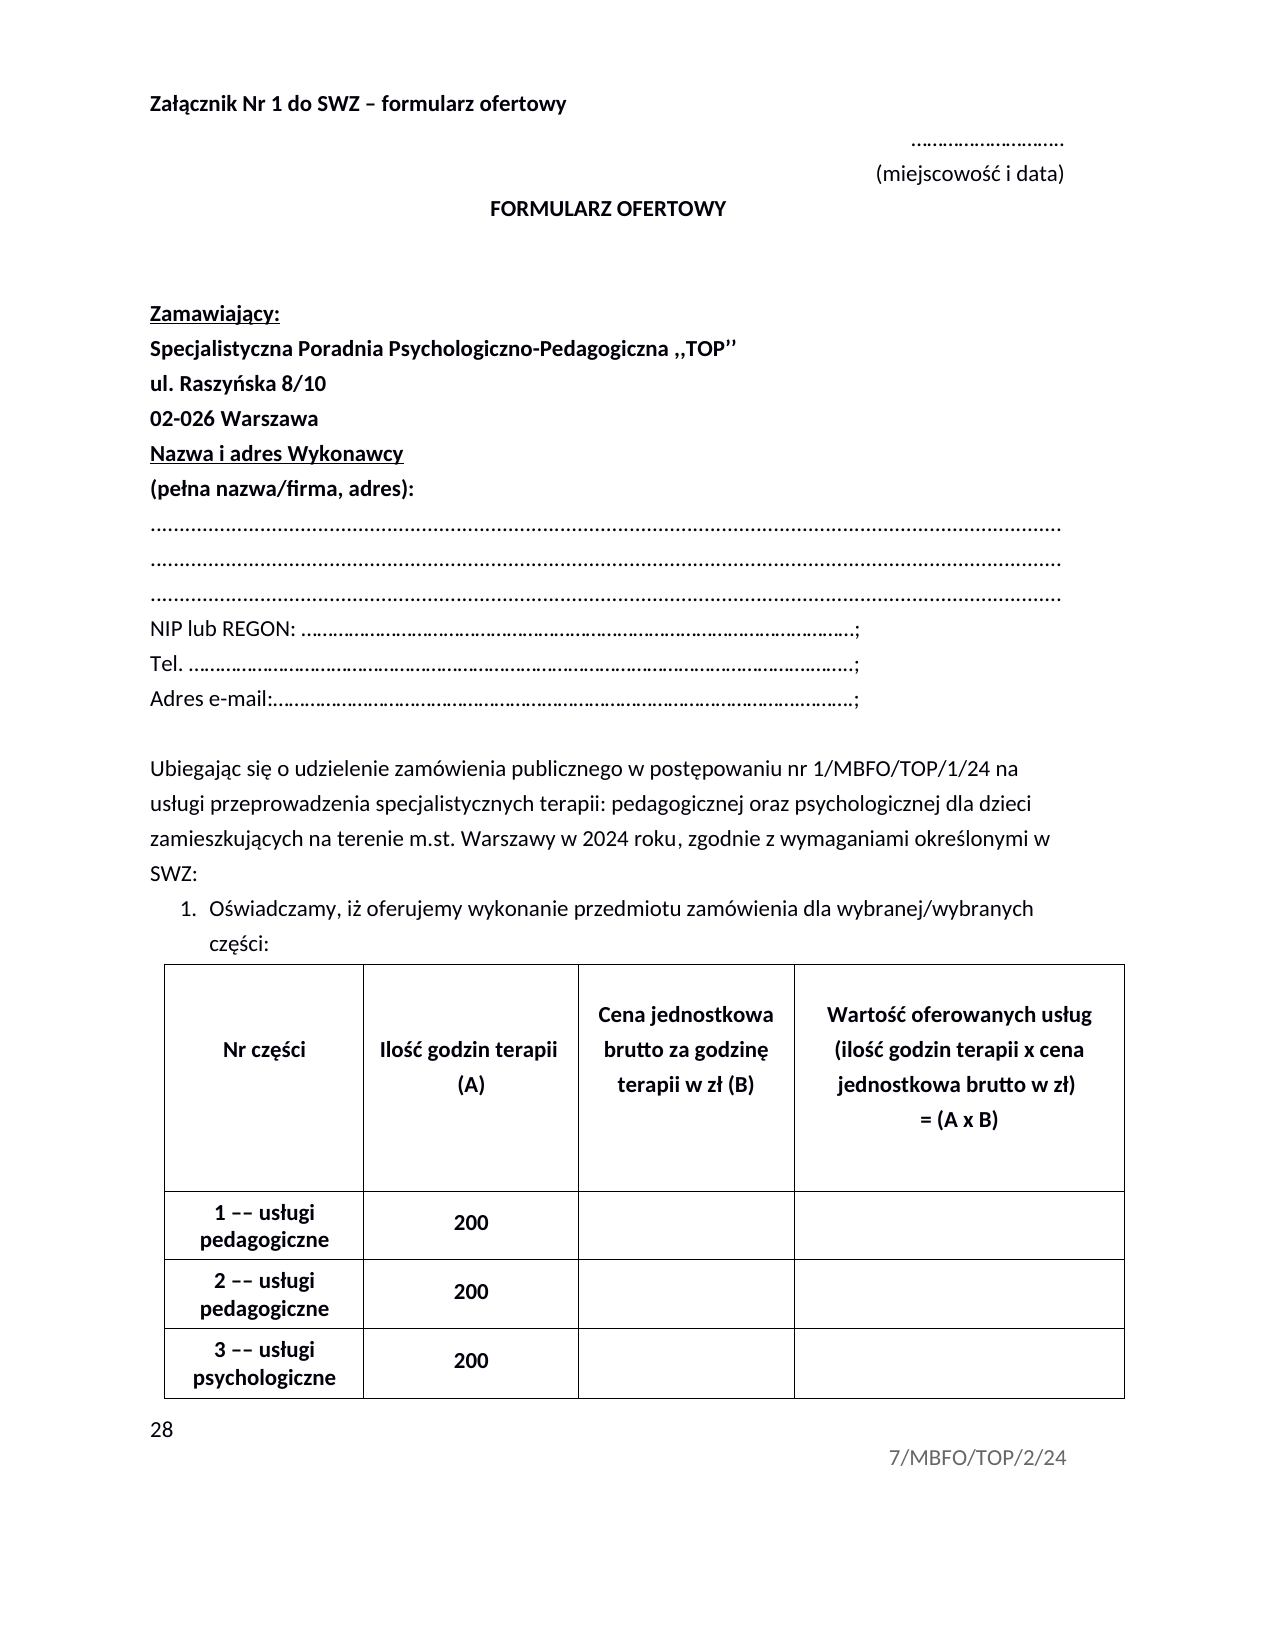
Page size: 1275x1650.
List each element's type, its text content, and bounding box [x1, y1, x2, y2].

text .............................................................................................................................................................. [150, 544, 1066, 572]
list Oświadczamy, iż oferujemy wykonanie przedmiotu zamówienia dla wybranej/wybranych części: [179, 894, 1066, 957]
table_cell [795, 1192, 1124, 1259]
table_cell 2 –– usługi pedagogiczne [165, 1260, 363, 1328]
table_cell [795, 1329, 1124, 1398]
table_cell [579, 1260, 794, 1328]
table_cell [579, 1329, 794, 1398]
table_cell [579, 1192, 794, 1259]
text Zamawiający: [150, 299, 1066, 327]
text .............................................................................................................................................................. [150, 579, 1066, 607]
text Załącznik Nr 1 do SWZ – formularz ofertowy [150, 89, 1066, 117]
text (miejscowość i data) [814, 159, 1066, 187]
table_cell 1 –– usługi pedagogiczne [165, 1192, 363, 1259]
table_cell 200 [364, 1192, 578, 1259]
text .............................................................................................................................................................. [150, 509, 1066, 537]
table_header Wartość oferowanych usług (ilość godzin terapii x cena jednostkowa brutto w zł) = (A x B) [795, 965, 1124, 1191]
text ……………………….. [150, 124, 1066, 152]
text (pełna nazwa/firma, adres): [150, 474, 1066, 502]
text Ubiegając się o udzielenie zamówienia publicznego w postępowaniu nr 1/MBFO/TOP/1/24 na usługi przeprowadzenia specjalistycznych terapii: pedagogicznej oraz psychologicznej dla dzieci zamieszkujących na terenie m.st. Warszawy w 2024 roku, zgodnie z wymaganiami określonymi w SWZ: [150, 754, 1066, 887]
table_cell 200 [364, 1260, 578, 1328]
table_header Nr części [165, 965, 363, 1191]
table_header Cena jednostkowa brutto za godzinę terapii w zł (B) [579, 965, 794, 1191]
text Adres e-mail:……………………………………………………………………………………….……….; [150, 684, 1066, 712]
text Tel. ……………………………………………………………………………………………………….……..; [150, 649, 1066, 677]
table_cell [795, 1260, 1124, 1328]
table_cell 200 [364, 1329, 578, 1398]
text NIP lub REGON: ……………………………………………………………………………………………; [150, 614, 1066, 642]
table_header Ilość godzin terapii (A) [364, 965, 578, 1191]
text FORMULARZ OFERTOWY [150, 194, 1066, 222]
text Nazwa i adres Wykonawcy [150, 439, 1066, 467]
text 02-026 Warszawa [150, 404, 1066, 432]
text ul. Raszyńska 8/10 [150, 369, 1066, 397]
table_cell 3 –– usługi psychologiczne [165, 1329, 363, 1398]
text Specjalistyczna Poradnia Psychologiczno-Pedagogiczna ,,TOP’’ [150, 334, 1066, 362]
